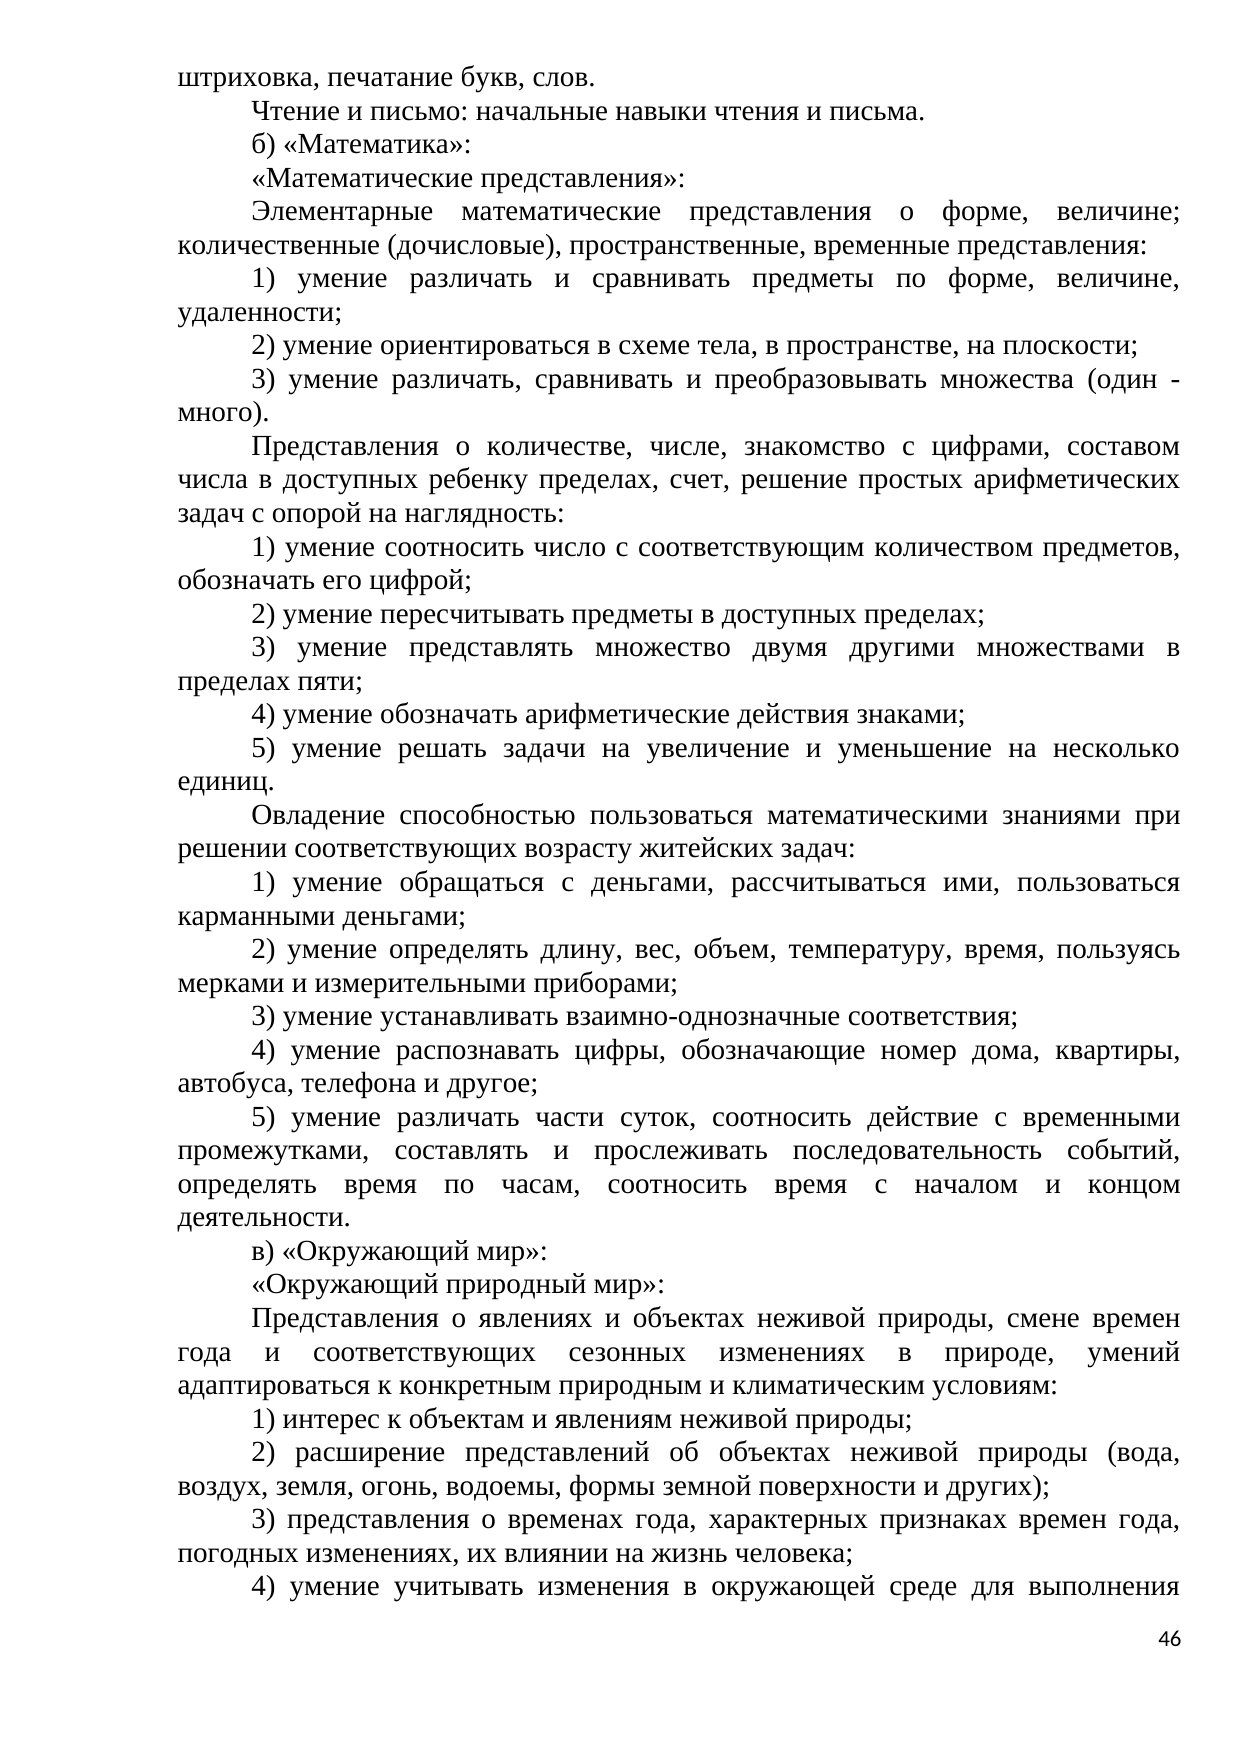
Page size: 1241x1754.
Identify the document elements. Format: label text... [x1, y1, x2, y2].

text 4) умение обозначать арифметические действия знаками; [177, 696, 1181, 730]
text «Окружающий природный мир»: [177, 1267, 1181, 1300]
text б) «Математика»: [177, 126, 1181, 160]
text Овладение способностью пользоваться математическими знаниями при решении соответствующих возрасту житейских задач: [177, 797, 1181, 864]
text 5) умение решать задачи на увеличение и уменьшение на несколько единиц. [177, 730, 1181, 797]
text 2) умение определять длину, вес, объем, температуру, время, пользуясь мерками и измерительными приборами; [177, 931, 1181, 998]
text «Математические представления»: [177, 160, 1181, 193]
text 3) представления о временах года, характерных признаках времен года, погодных изменениях, их влиянии на жизнь человека; [177, 1501, 1181, 1568]
text в) «Окружающий мир»: [177, 1233, 1181, 1267]
text 3) умение устанавливать взаимно-однозначные соответствия; [177, 998, 1181, 1032]
text 5) умение различать части суток, соотносить действие с временными промежутками, составлять и прослеживать последовательность событий, определять время по часам, соотносить время с началом и концом деятельности. [177, 1099, 1181, 1233]
text 1) интерес к объектам и явлениям неживой природы; [177, 1401, 1181, 1434]
text Представления о количестве, числе, знакомство с цифрами, составом числа в доступных ребенку пределах, счет, решение простых арифметических задач с опорой на наглядность: [177, 428, 1181, 529]
text 1) умение соотносить число с соответствующим количеством предметов, обозначать его цифрой; [177, 529, 1181, 596]
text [177, 59, 1181, 93]
text 3) умение представлять множество двумя другими множествами в пределах пяти; [177, 629, 1181, 696]
text 2) умение пересчитывать предметы в доступных пределах; [177, 596, 1181, 629]
text 1) умение различать и сравнивать предметы по форме, величине, удаленности; [177, 260, 1181, 327]
text 3) умение различать, сравнивать и преобразовывать множества (один - много). [177, 361, 1181, 428]
text Представления о явлениях и объектах неживой природы, смене времен года и соответствующих сезонных изменениях в природе, умений адаптироваться к конкретным природным и климатическим условиям: [177, 1300, 1181, 1401]
text 4) умение распознавать цифры, обозначающие номер дома, квартиры, автобуса, телефона и другое; [177, 1032, 1181, 1099]
text Элементарные математические представления о форме, величине; количественные (дочисловые), пространственные, временные представления: [177, 193, 1181, 260]
text 2) умение ориентироваться в схеме тела, в пространстве, на плоскости; [177, 327, 1181, 361]
text Чтение и письмо: начальные навыки чтения и письма. [177, 93, 1181, 126]
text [177, 1568, 1181, 1602]
text 1) умение обращаться с деньгами, рассчитываться ими, пользоваться карманными деньгами; [177, 864, 1181, 931]
text 2) расширение представлений об объектах неживой природы (вода, воздух, земля, огонь, водоемы, формы земной поверхности и других); [177, 1434, 1181, 1501]
